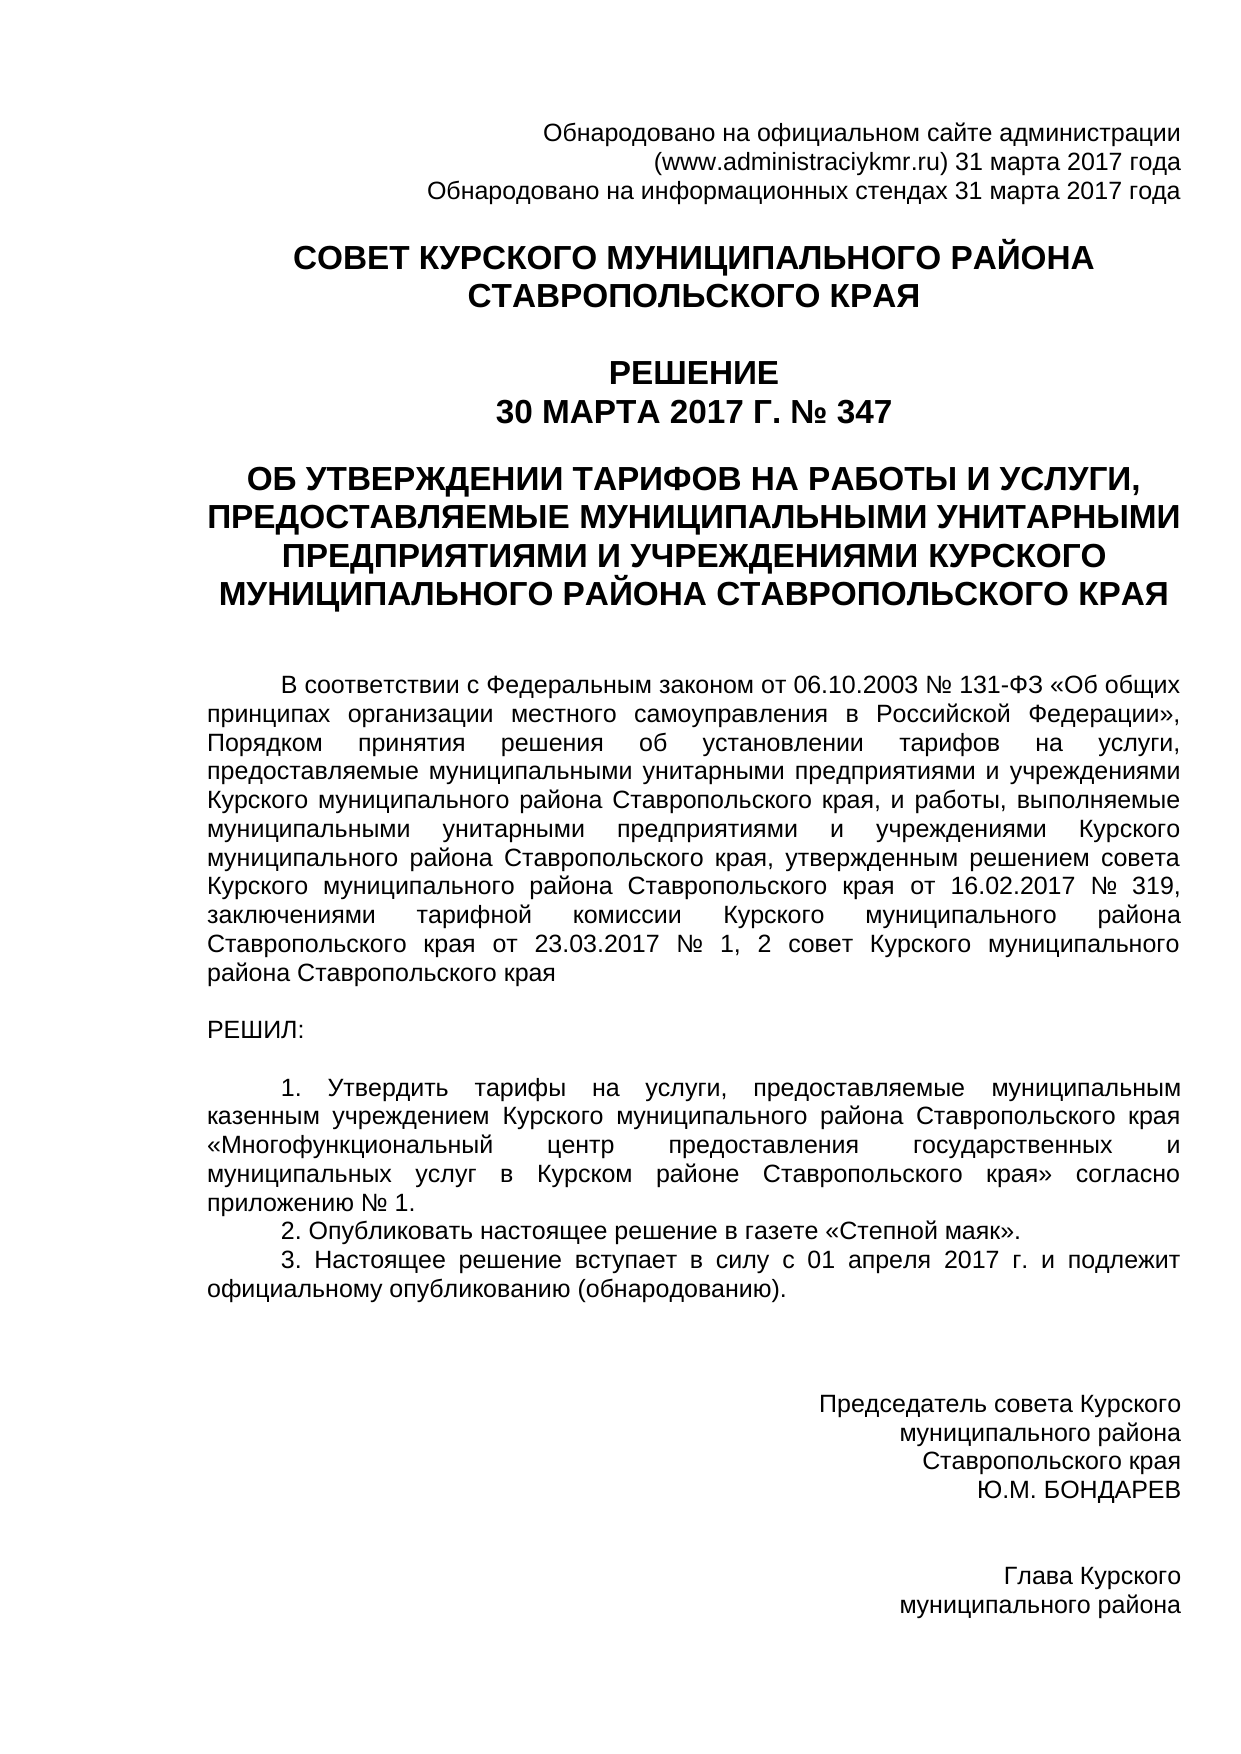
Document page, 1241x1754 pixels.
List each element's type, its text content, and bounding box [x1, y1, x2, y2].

text Председатель совета Курского [207, 1389, 1181, 1418]
text В соответствии с Федеральным законом от 06.10.2003 № 131-ФЗ «Об общих принципах организации местного самоуправления в Российской Федерации», Порядком принятия решения об установлении тарифов на услуги, предоставляемые муниципальными унитарными предприятиями и учреждениями Курского муниципального района Ставропольского края, и работы, выполняемые муниципальными унитарными предприятиями и учреждениями Курского муниципального района Ставропольского края, утвержденным решением совета Курского муниципального района Ставропольского края от 16.02.2017 № 319, заключениями тарифной комиссии Курского муниципального района Ставропольского края от 23.03.2017 № 1, 2 совет Курского муниципального района Ставропольского края [207, 670, 1181, 986]
text 1. Утвердить тарифы на услуги, предоставляемые муниципальным казенным учреждением Курского муниципального района Ставропольского края «Многофункциональный центр предоставления государственных и муниципальных услуг в Курском районе Ставропольского края» согласно приложению № 1. [207, 1073, 1181, 1216]
text муниципального района [207, 1418, 1181, 1446]
text ОБ УТВЕРЖДЕНИИ ТАРИФОВ НА РАБОТЫ И УСЛУГИ, ПРЕДОСТАВЛЯЕМЫЕ МУНИЦИПАЛЬНЫМИ УНИТАРНЫМИ ПРЕДПРИЯТИЯМИ И УЧРЕЖДЕНИЯМИ КУРСКОГО МУНИЦИПАЛЬНОГО РАЙОНА СТАВРОПОЛЬСКОГО КРАЯ [207, 459, 1181, 613]
text 3. Настоящее решение вступает в силу с 01 апреля 2017 г. и подлежит официальному опубликованию (обнародованию). [207, 1245, 1181, 1303]
text Ю.М. БОНДАРЕВ [207, 1475, 1181, 1504]
text Глава Курского [207, 1561, 1181, 1590]
text СТАВРОПОЛЬСКОГО КРАЯ [207, 276, 1181, 315]
text 30 МАРТА 2017 Г. № 347 [207, 392, 1181, 430]
text РЕШЕНИЕ [207, 353, 1181, 392]
text РЕШИЛ: [207, 1015, 1181, 1044]
text СОВЕТ КУРСКОГО МУНИЦИПАЛЬНОГО РАЙОНА [207, 238, 1181, 276]
text Обнародовано на официальном сайте администрации [207, 118, 1181, 147]
text Обнародовано на информационных стендах 31 марта 2017 года [207, 176, 1181, 204]
text 2. Опубликовать настоящее решение в газете «Степной маяк». [207, 1216, 1181, 1245]
text (www.administraciykmr.ru) 31 марта 2017 года [207, 147, 1181, 176]
text Ставропольского края [207, 1446, 1181, 1475]
text муниципального района [207, 1590, 1181, 1619]
